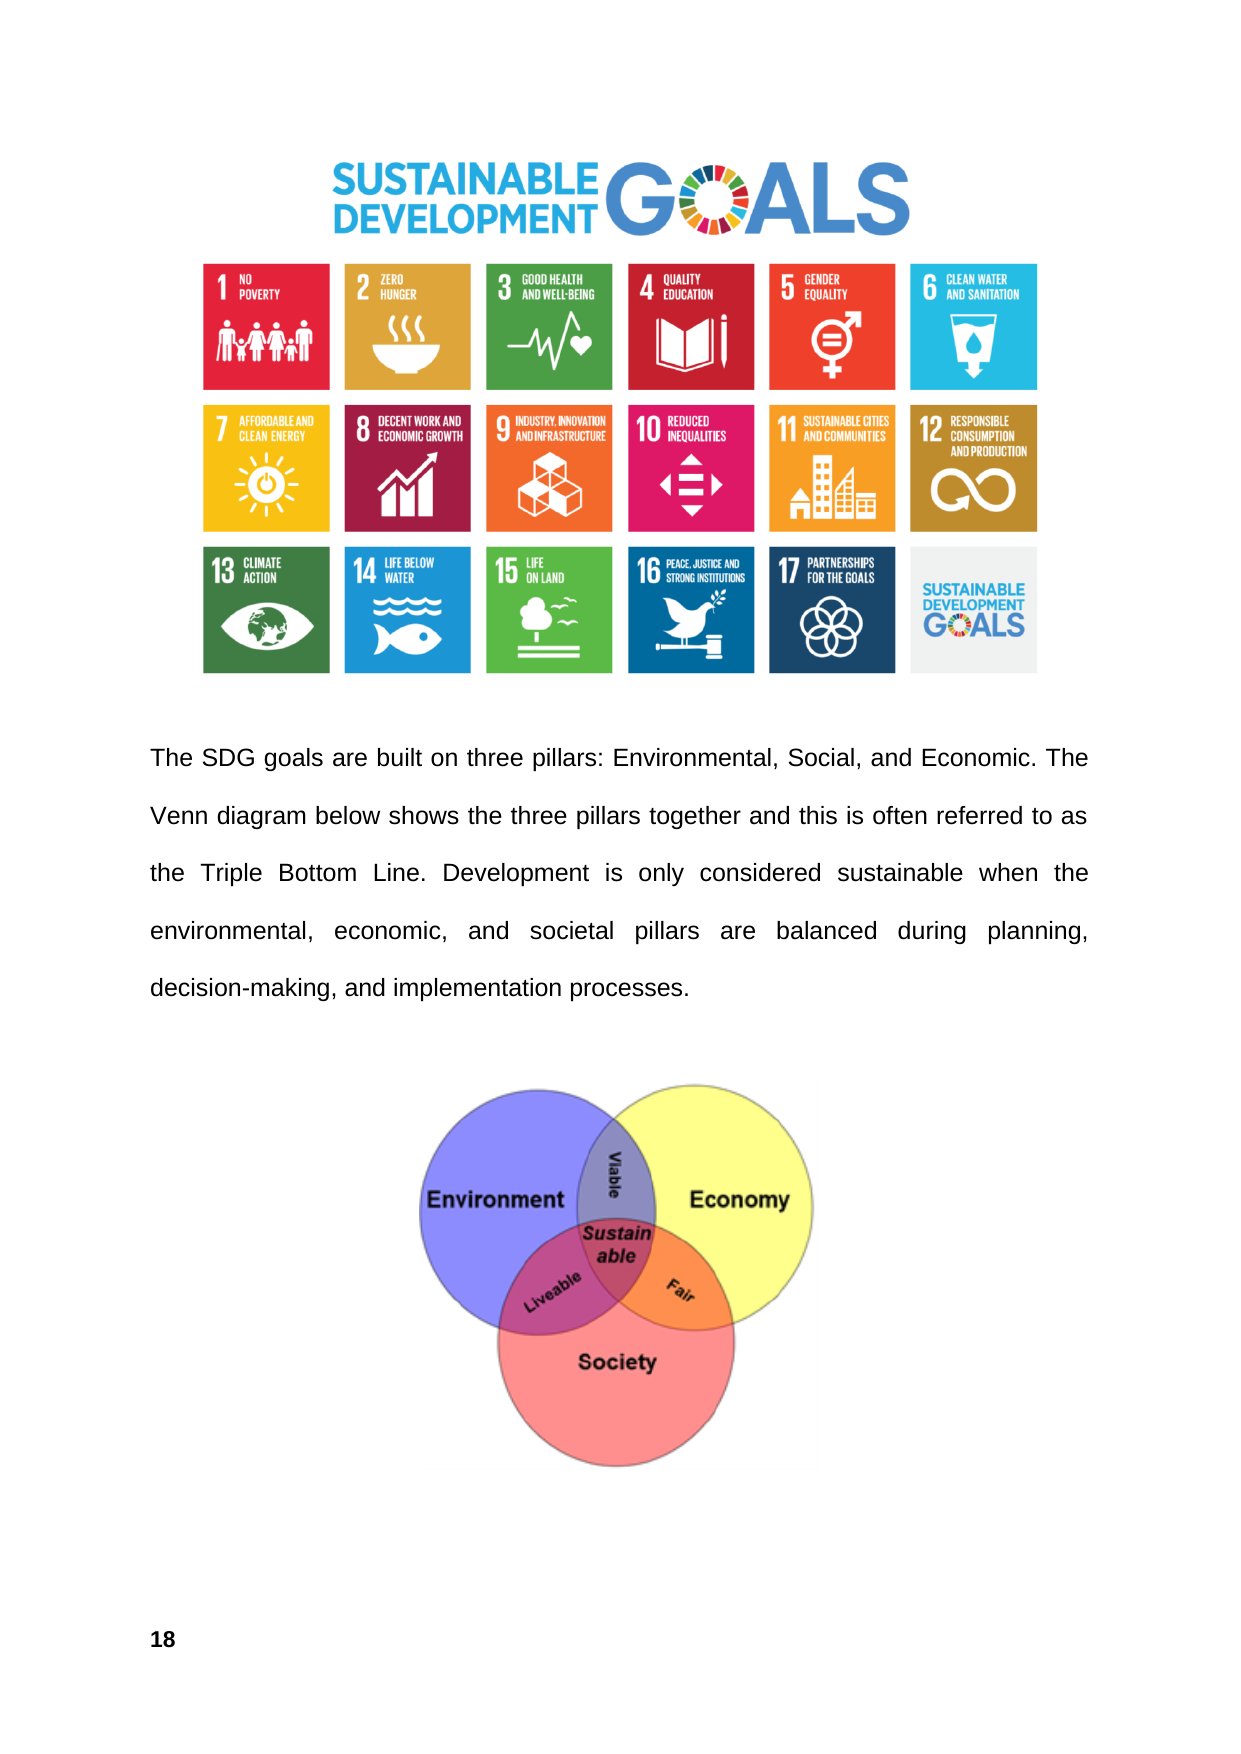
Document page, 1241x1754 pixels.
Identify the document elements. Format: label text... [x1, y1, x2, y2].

picture [397, 1060, 843, 1482]
text The SDG goals are built on three pillars: Environmental, Social, and Economic. The Venn diagram below shows the three pillars together and this is often referred to as the Triple Bottom Line. Development is only considered sustainable when the environmental, economic, and societal pillars are balanced during planning, decision-making, and implementation processes. [150, 743, 1090, 1002]
picture [177, 150, 1063, 687]
